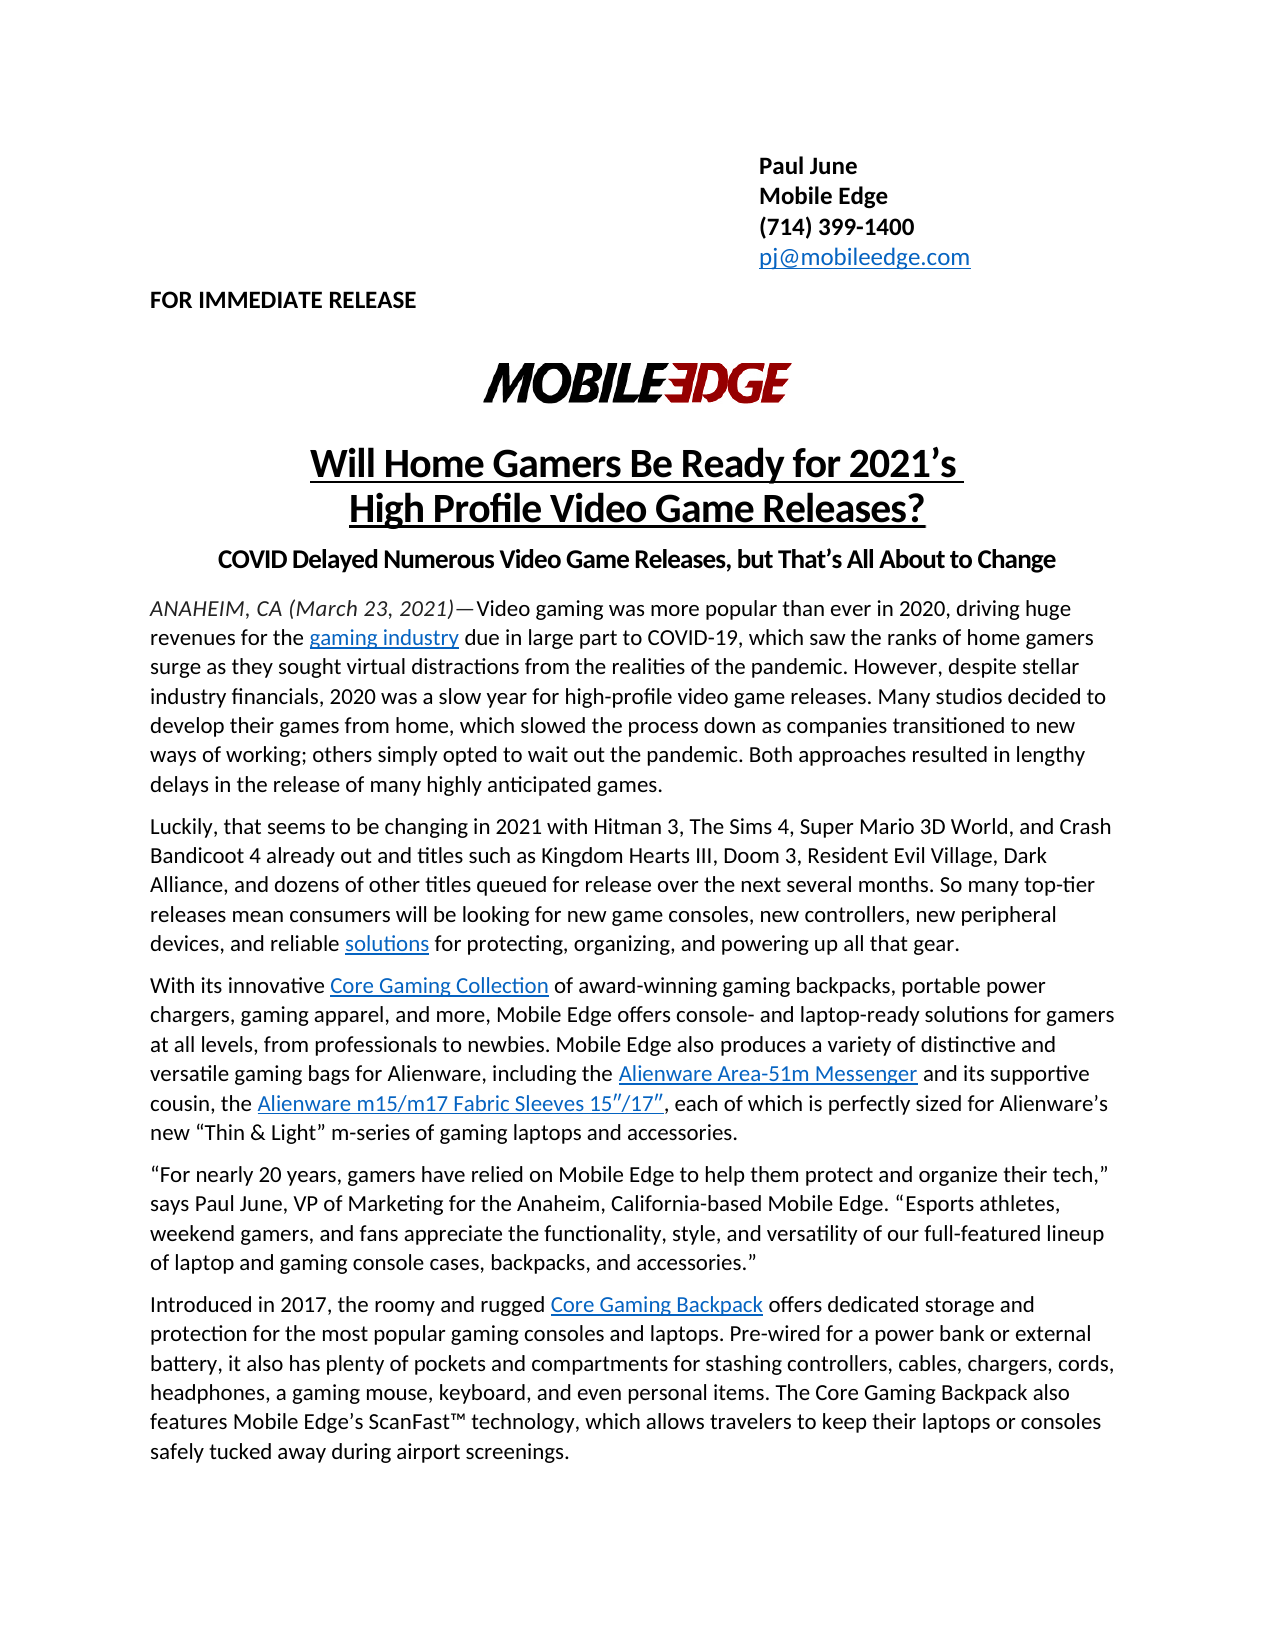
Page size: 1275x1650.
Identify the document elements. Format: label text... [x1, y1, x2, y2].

text Luckily, that seems to be changing in 2021 with Hitman 3, The Sims 4, Super Mario 3D World, and Crash Bandicoot 4 already out and titles such as Kingdom Hearts III, Doom 3, Resident Evil Village, Dark Alliance, and dozens of other titles queued for release over the next several months. So many top-tier releases mean consumers will be looking for new game consoles, new controllers, new peripheral devices, and reliable solutions for protecting, organizing, and powering up all that gear. [150, 812, 1125, 957]
text FOR IMMEDIATE RELEASE [150, 284, 1125, 315]
text Introduced in 2017, the roomy and rugged Core Gaming Backpack offers dedicated storage and protection for the most popular gaming consoles and laptops. Pre-wired for a power bank or external battery, it also has plenty of pockets and compartments for stashing controllers, cables, chargers, cords, headphones, a gaming mouse, keyboard, and even personal items. The Core Gaming Backpack also features Mobile Edge’s ScanFast™ technology, which allows travelers to keep their laptops or consoles safely tucked away during airport screenings. [150, 1290, 1125, 1465]
text “For nearly 20 years, gamers have relied on Mobile Edge to help them protect and organize their tech,” says Paul June, VP of Marketing for the Anaheim, California-based Mobile Edge. “Esports athletes, weekend gamers, and fans appreciate the functionality, style, and versatility of our full-featured lineup of laptop and gaming console cases, backpacks, and accessories.” [150, 1160, 1125, 1276]
text COVID Delayed Numerous Video Game Releases, but That’s All About to Change [150, 545, 1125, 575]
text Mobile Edge [759, 181, 1125, 211]
text (714) 399-1400 [759, 211, 1125, 242]
picture [483, 363, 792, 404]
text With its innovative Core Gaming Collection of award-winning gaming backpacks, portable power chargers, gaming apparel, and more, Mobile Edge offers console- and laptop-ready solutions for gamers at all levels, from professionals to newbies. Mobile Edge also produces a variety of distinctive and versatile gaming bags for Alienware, including the Alienware Area-51m Messenger and its supportive cousin, the Alienware m15/m17 Fabric Sleeves 15″/17″, each of which is perfectly sized for Alienware’s new “Thin & Light” m-series of gaming laptops and accessories. [150, 971, 1125, 1146]
text Paul June [759, 150, 1125, 181]
text Will Home Gamers Be Ready for 2021’s High Profile Video Game Releases? [150, 441, 1125, 533]
text pj@mobileedge.com [759, 242, 1125, 272]
text ANAHEIM, CA (March 23, 2021)—Video gaming was more popular than ever in 2020, driving huge revenues for the gaming industry due in large part to COVID-19, which saw the ranks of home gamers surge as they sought virtual distractions from the realities of the pandemic. However, despite stellar industry financials, 2020 was a slow year for high-profile video game releases. Many studios decided to develop their games from home, which slowed the process down as companies transitioned to new ways of working; others simply opted to wait out the pandemic. Both approaches resulted in lengthy delays in the release of many highly anticipated games. [150, 594, 1125, 798]
